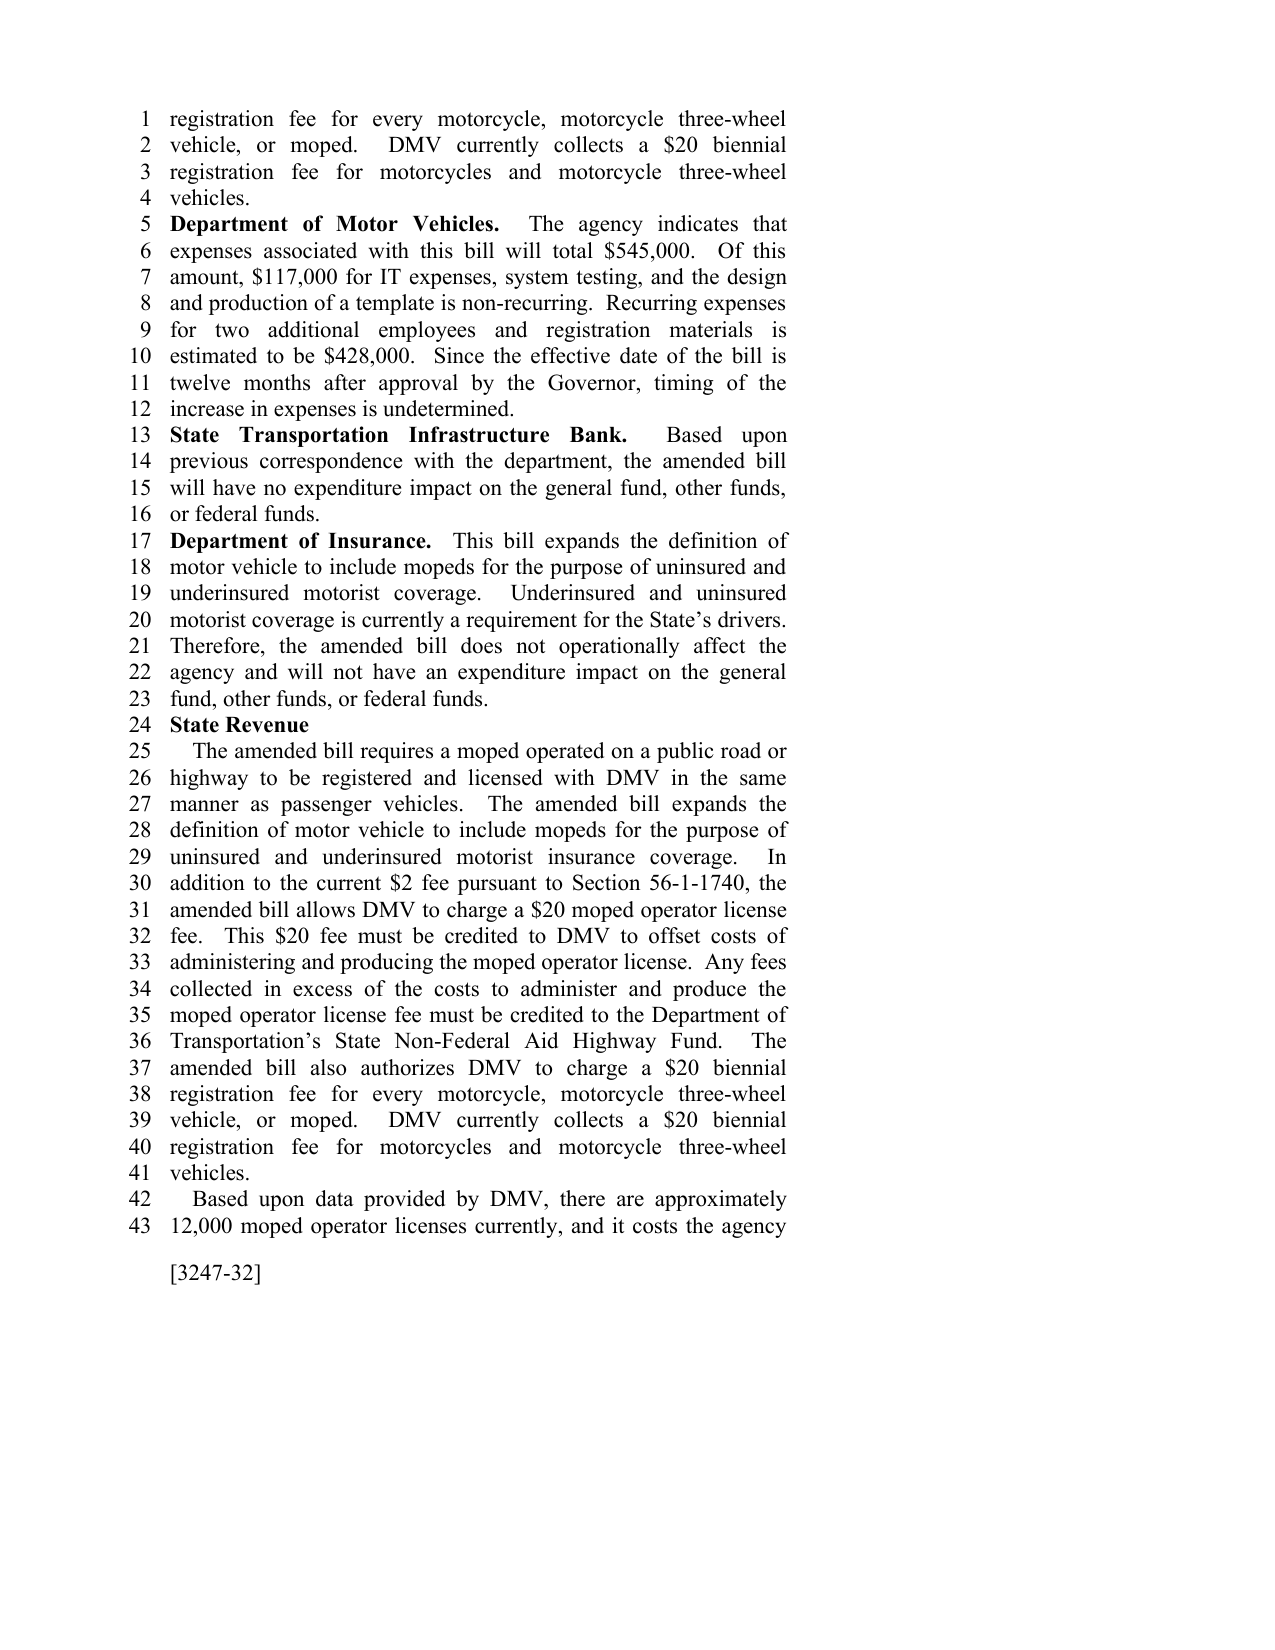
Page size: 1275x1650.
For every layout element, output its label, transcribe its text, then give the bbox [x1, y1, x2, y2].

text State Transportation Infrastructure Bank. Based upon previous correspondence with the department, the amended bill will have no expenditure impact on the general fund, other funds, or federal funds. [169, 421, 787, 527]
text The amended bill requires a moped operated on a public road or highway to be registered and licensed with DMV in the same manner as passenger vehicles. The amended bill expands the definition of motor vehicle to include mopeds for the purpose of uninsured and underinsured motorist insurance coverage. In addition to the current $2 fee pursuant to Section 56-1-1740, the amended bill allows DMV to charge a $20 moped operator license fee. This $20 fee must be credited to DMV to offset costs of administering and producing the moped operator license. Any fees collected in excess of the costs to administer and produce the moped operator license fee must be credited to the Department of Transportation’s State Non-Federal Aid Highway Fund. The amended bill also authorizes DMV to charge a $20 biennial registration fee for every motorcycle, motorcycle three-wheel vehicle, or moped. DMV currently collects a $20 biennial registration fee for motorcycles and motorcycle three-wheel vehicles. [169, 737, 787, 1186]
text Department of Insurance. This bill expands the definition of motor vehicle to include mopeds for the purpose of uninsured and underinsured motorist coverage. Underinsured and uninsured motorist coverage is currently a requirement for the State’s drivers. Therefore, the amended bill does not operationally affect the agency and will not have an expenditure impact on the general fund, other funds, or federal funds. [169, 527, 787, 711]
text Department of Motor Vehicles. The agency indicates that expenses associated with this bill will total $545,000. Of this amount, $117,000 for IT expenses, system testing, and the design and production of a template is non-recurring. Recurring expenses for two additional employees and registration materials is estimated to be $428,000. Since the effective date of the bill is twelve months after approval by the Governor, timing of the increase in expenses is undetermined. [169, 210, 787, 421]
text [169, 105, 787, 210]
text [169, 1186, 787, 1238]
text State Revenue [169, 711, 787, 737]
